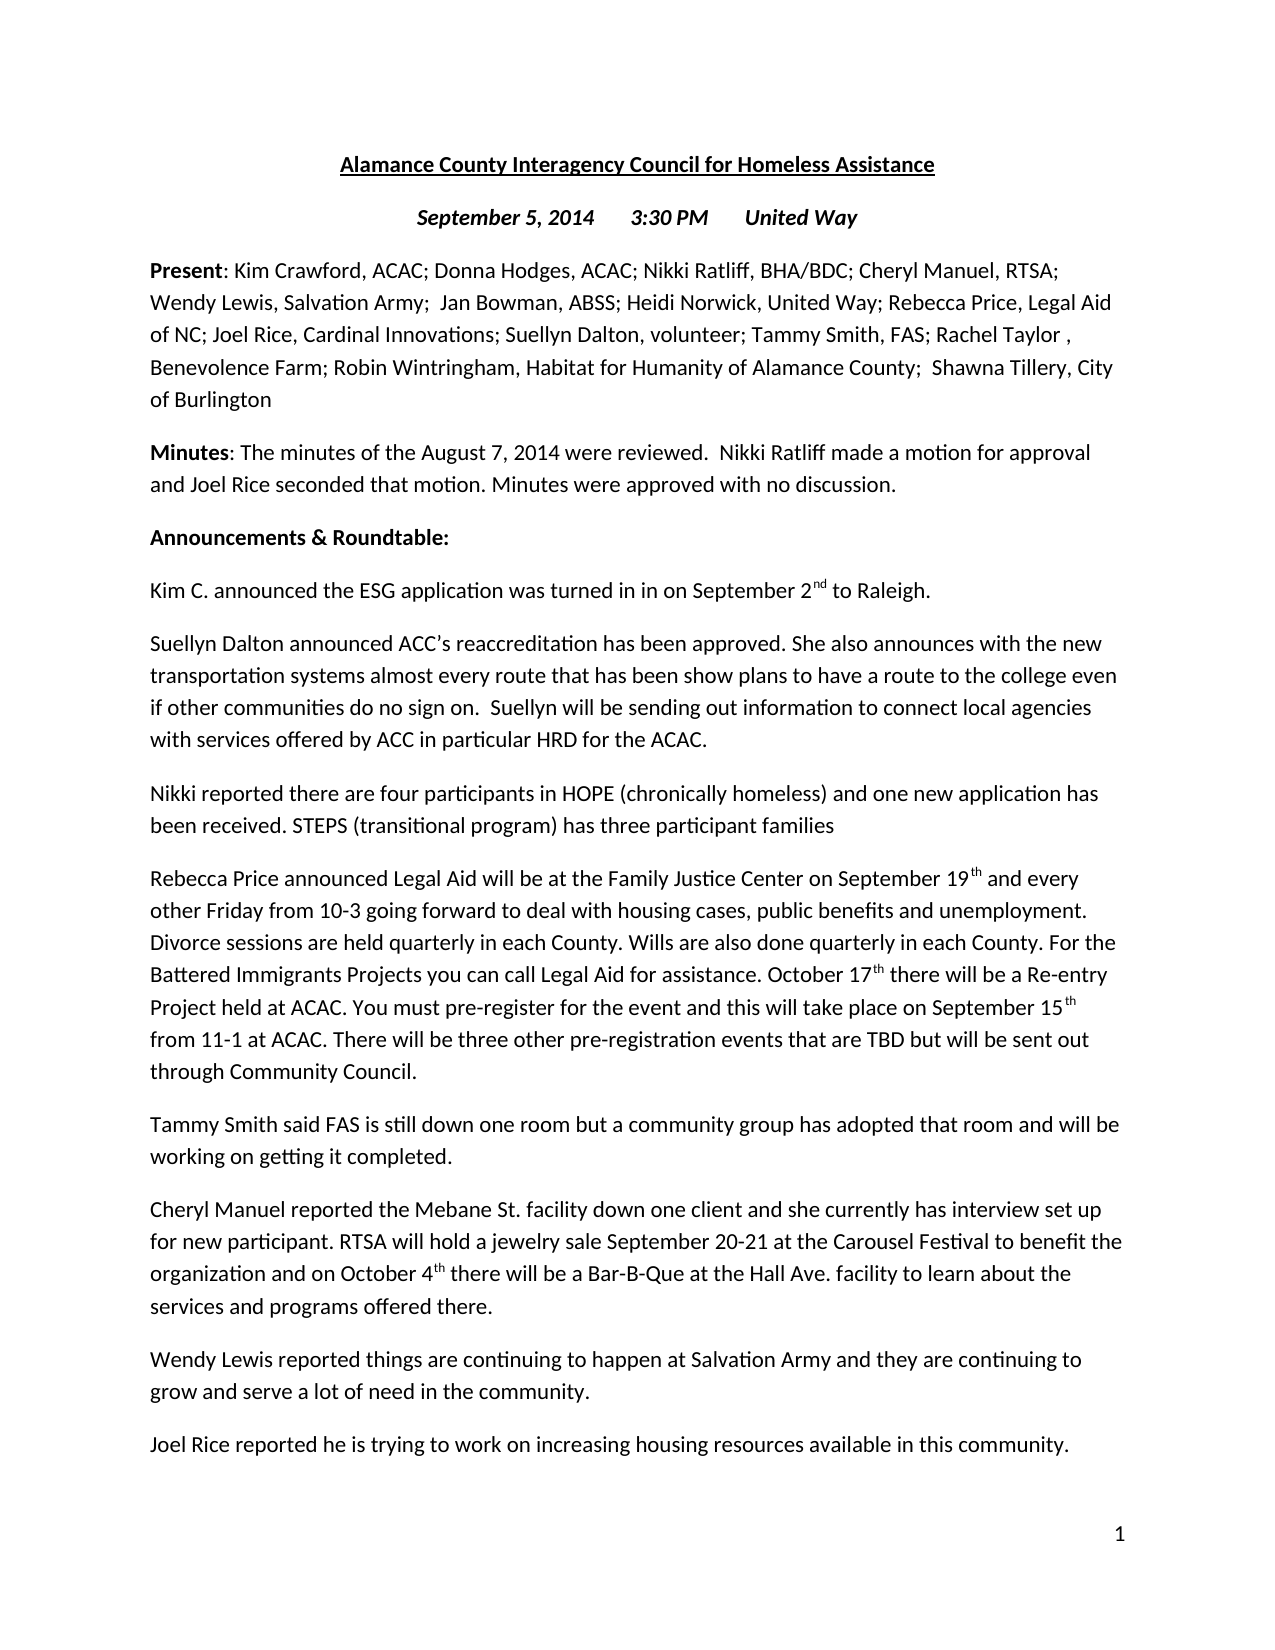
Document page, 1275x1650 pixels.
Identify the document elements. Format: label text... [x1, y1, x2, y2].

text Minutes: The minutes of the August 7, 2014 were reviewed. Nikki Ratliff made a motion for approval and Joel Rice seconded that motion. Minutes were approved with no discussion. [150, 438, 1125, 498]
text Alamance County Interagency Council for Homeless Assistance [150, 150, 1125, 178]
text Joel Rice reported he is trying to work on increasing housing resources available in this community. [150, 1430, 1125, 1458]
text Wendy Lewis reported things are continuing to happen at Salvation Army and they are continuing to grow and serve a lot of need in the community. [150, 1345, 1125, 1405]
text Cheryl Manuel reported the Mebane St. facility down one client and she currently has interview set up for new participant. RTSA will hold a jewelry sale September 20-21 at the Carousel Festival to benefit the organization and on October 4th there will be a Bar-B-Que at the Hall Ave. facility to learn about the services and programs offered there. [150, 1195, 1125, 1320]
text Kim C. announced the ESG application was turned in in on September 2nd to Raleigh. [150, 576, 1125, 604]
text Nikki reported there are four participants in HOPE (chronically homeless) and one new application has been received. STEPS (transitional program) has three participant families [150, 779, 1125, 839]
text September 5, 2014 3:30 PM United Way [150, 203, 1125, 231]
text Tammy Smith said FAS is still down one room but a community group has adopted that room and will be working on getting it completed. [150, 1110, 1125, 1170]
text Suellyn Dalton announced ACC’s reaccreditation has been approved. She also announces with the new transportation systems almost every route that has been show plans to have a route to the college even if other communities do no sign on. Suellyn will be sending out information to connect local agencies with services offered by ACC in particular HRD for the ACAC. [150, 629, 1125, 754]
text Present: Kim Crawford, ACAC; Donna Hodges, ACAC; Nikki Ratliff, BHA/BDC; Cheryl Manuel, RTSA; Wendy Lewis, Salvation Army; Jan Bowman, ABSS; Heidi Norwick, United Way; Rebecca Price, Legal Aid of NC; Joel Rice, Cardinal Innovations; Suellyn Dalton, volunteer; Tammy Smith, FAS; Rachel Taylor , Benevolence Farm; Robin Wintringham, Habitat for Humanity of Alamance County; Shawna Tillery, City of Burlington [150, 256, 1125, 413]
text Rebecca Price announced Legal Aid will be at the Family Justice Center on September 19th and every other Friday from 10-3 going forward to deal with housing cases, public benefits and unemployment. Divorce sessions are held quarterly in each County. Wills are also done quarterly in each County. For the Battered Immigrants Projects you can call Legal Aid for assistance. October 17th there will be a Re-entry Project held at ACAC. You must pre-register for the event and this will take place on September 15th from 11-1 at ACAC. There will be three other pre-registration events that are TBD but will be sent out through Community Council. [150, 864, 1125, 1085]
text Announcements & Roundtable: [150, 523, 1125, 551]
